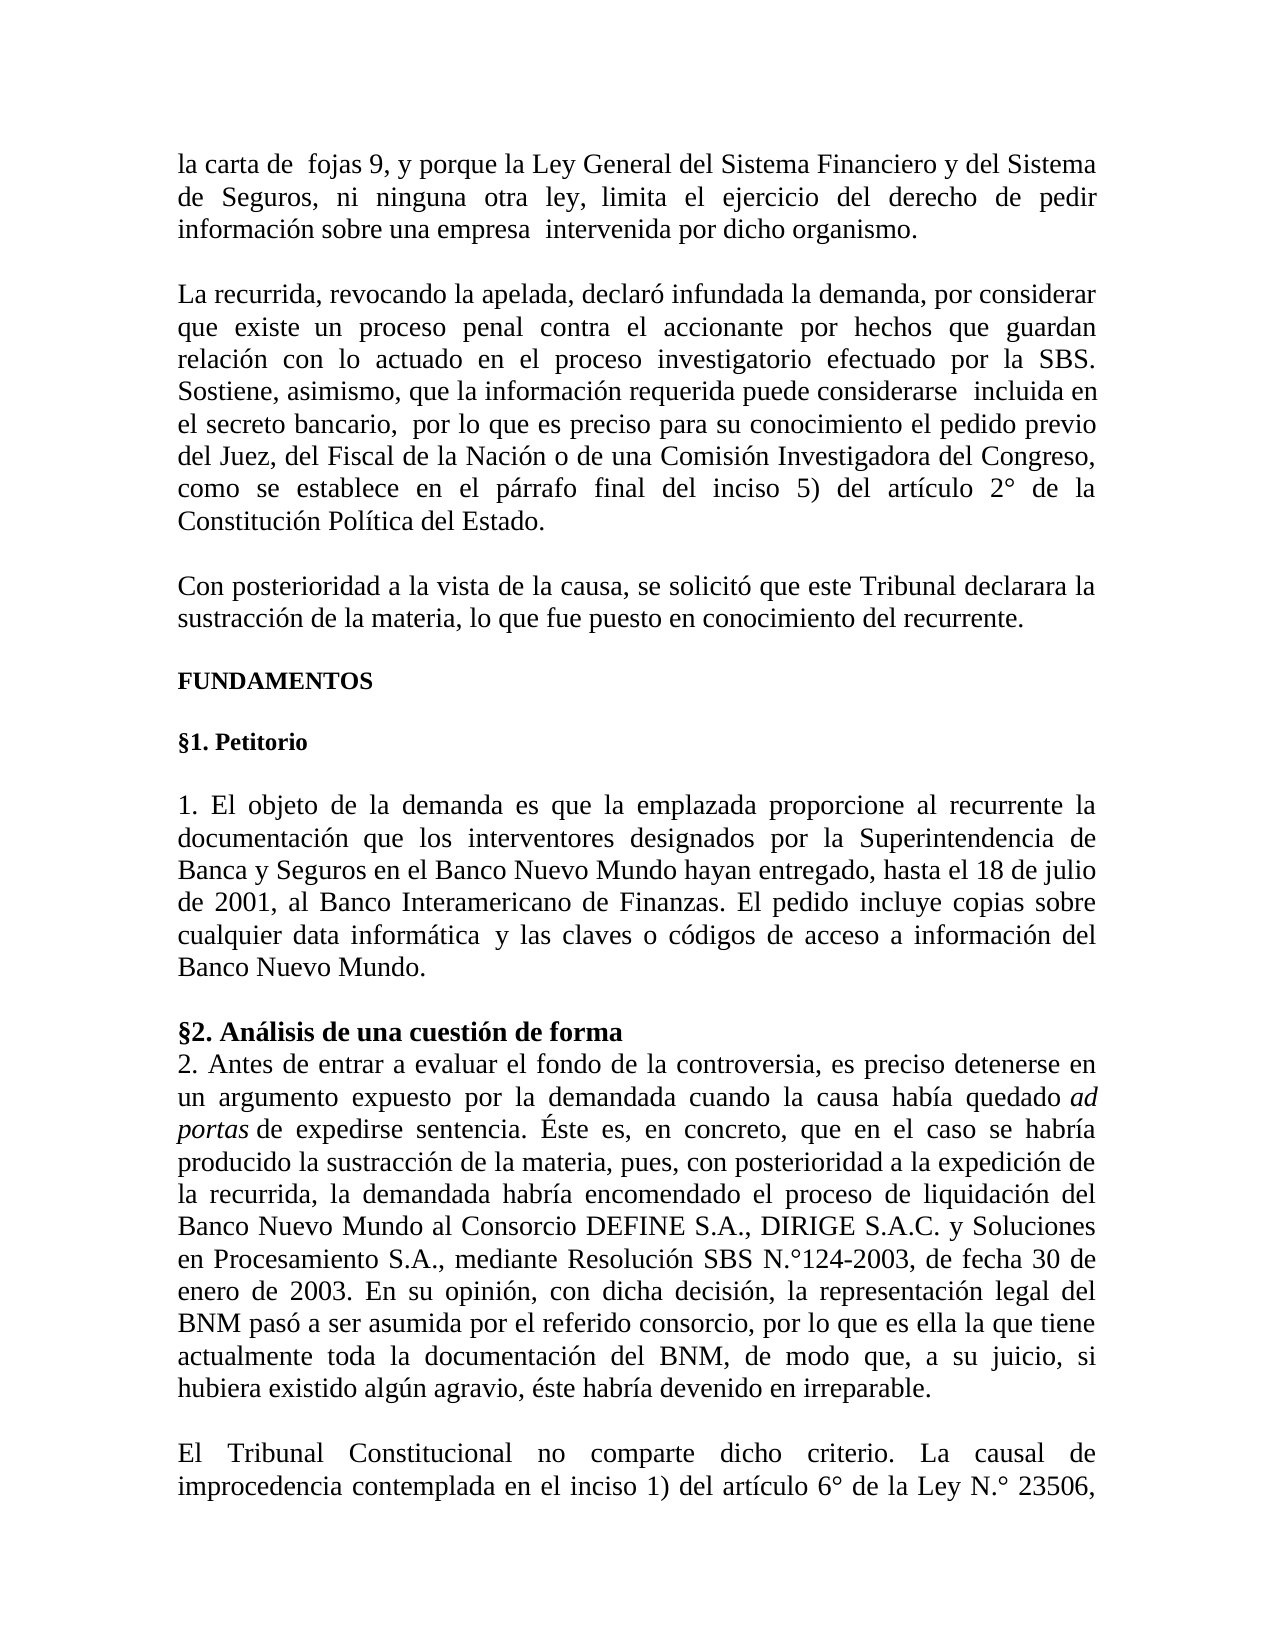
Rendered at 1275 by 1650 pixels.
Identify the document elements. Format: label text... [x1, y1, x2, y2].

text 1. El objeto de la demanda es que la emplazada proporcione al recurrente la documentación que los interventores designados por la Superintendencia de Banca y Seguros en el Banco Nuevo Mundo hayan entregado, hasta el 18 de julio de 2001, al Banco Interamericano de Finanzas. El pedido incluye copias sobre cualquier data informática y las claves o códigos de acceso a información del Banco Nuevo Mundo. [177, 788, 1098, 983]
text La recurrida, revocando la apelada, declaró infundada la demanda, por considerar que existe un proceso penal contra el accionante por hechos que guardan relación con lo actuado en el proceso investigatorio efectuado por la SBS. Sostiene, asimismo, que la información requerida puede considerarse incluida en el secreto bancario, por lo que es preciso para su conocimiento el pedido previo del Juez, del Fiscal de la Nación o de una Comisión Investigadora del Congreso, como se establece en el párrafo final del inciso 5) del artículo 2° de la Constitución Política del Estado. [177, 277, 1098, 536]
text §1. Petitorio [177, 727, 1098, 756]
text FUNDAMENTOS [177, 666, 1098, 695]
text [177, 148, 1098, 245]
text 2. Antes de entrar a evaluar el fondo de la controversia, es preciso detenerse en un argumento expuesto por la demandada cuando la causa había quedado ad portas de expedirse sentencia. Éste es, en concreto, que en el caso se habría producido la sustracción de la materia, pues, con posterioridad a la expedición de la recurrida, la demandada habría encomendado el proceso de liquidación del Banco Nuevo Mundo al Consorcio DEFINE S.A., DIRIGE S.A.C. y Soluciones en Procesamiento S.A., mediante Resolución SBS N.°124-2003, de fecha 30 de enero de 2003. En su opinión, con dicha decisión, la representación legal del BNM pasó a ser asumida por el referido consorcio, por lo que es ella la que tiene actualmente toda la documentación del BNM, de modo que, a su juicio, si hubiera existido algún agravio, éste habría devenido en irreparable. [177, 1047, 1098, 1404]
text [177, 1436, 1098, 1501]
text §2. Análisis de una cuestión de forma [177, 1015, 1098, 1047]
text Con posterioridad a la vista de la causa, se solicitó que este Tribunal declarara la sustracción de la materia, lo que fue puesto en conocimiento del recurrente. [177, 569, 1098, 633]
